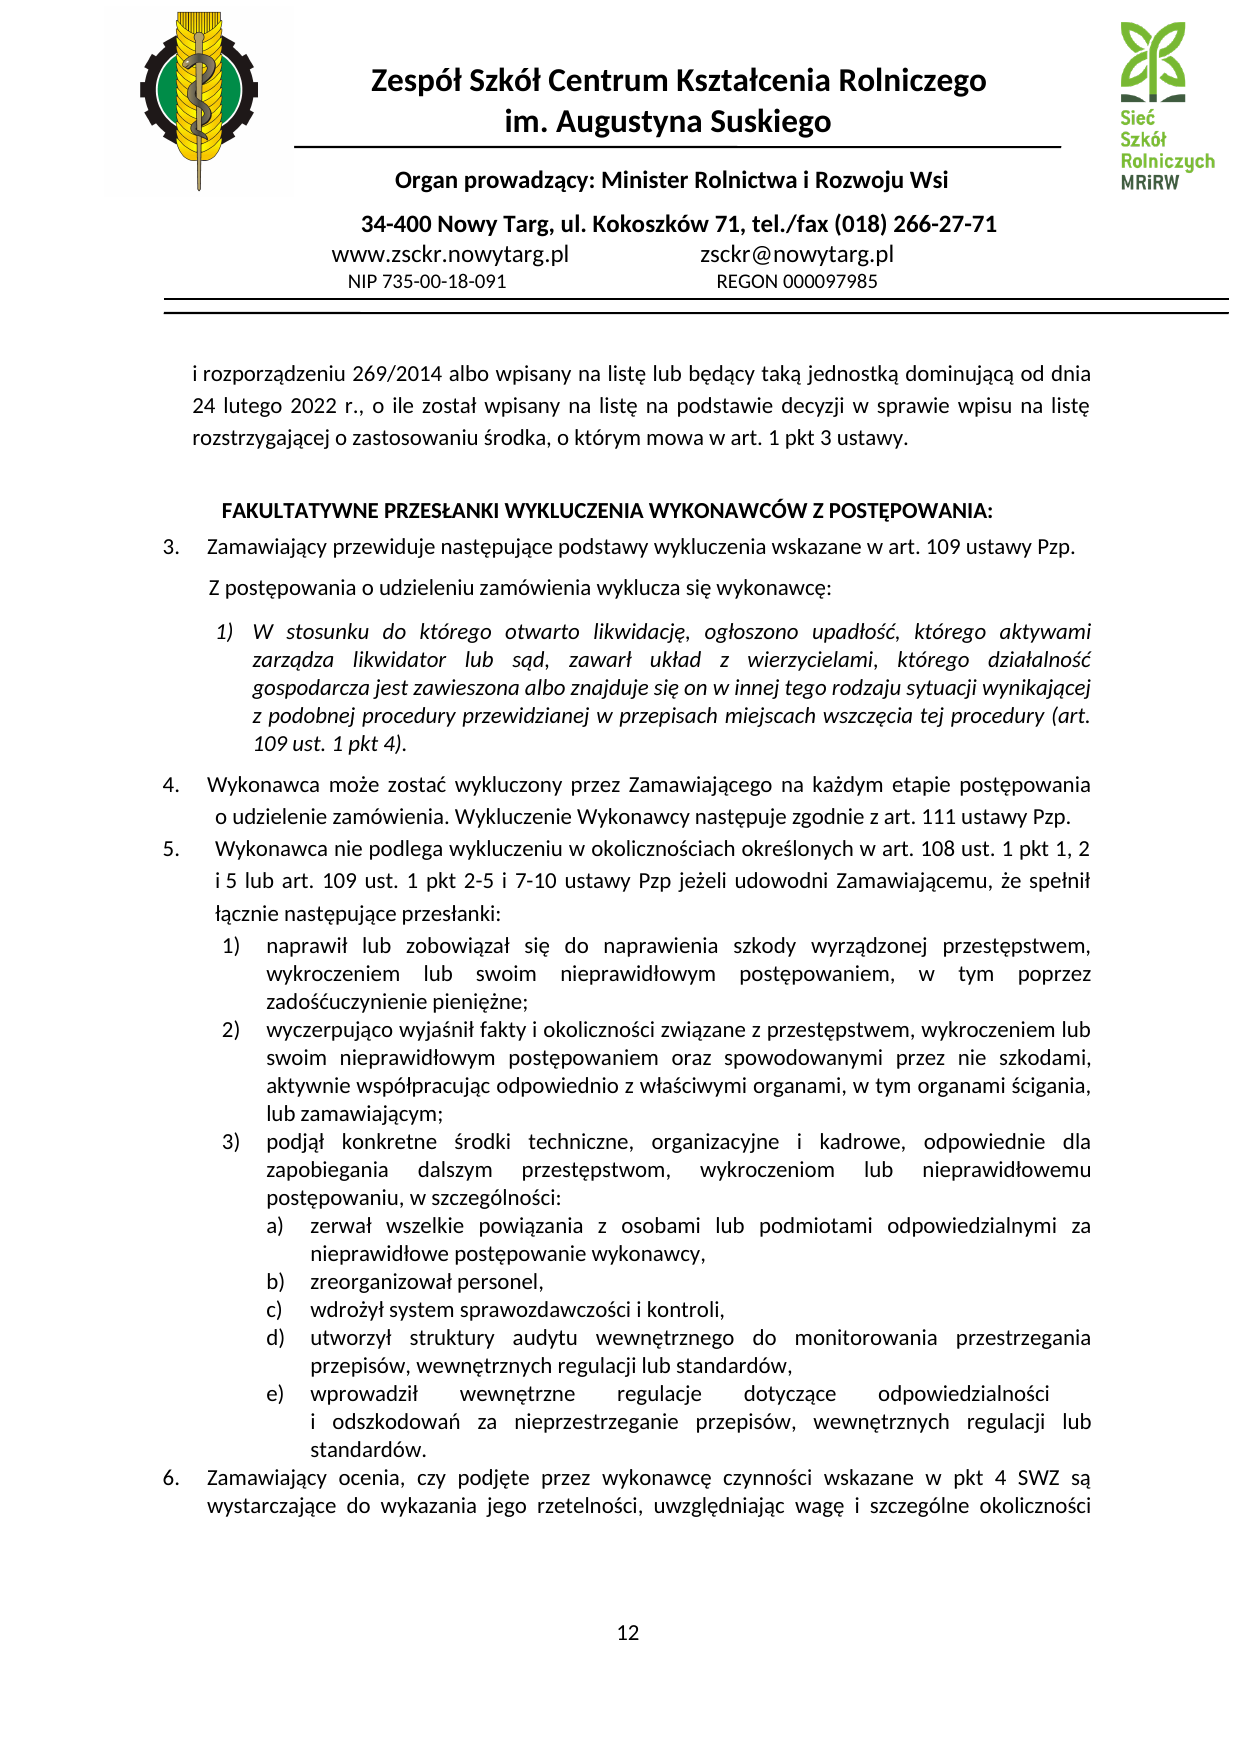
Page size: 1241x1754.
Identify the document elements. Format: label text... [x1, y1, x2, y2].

text FAKULTATYWNE PRZESŁANKI WYKLUCZENIA WYKONAWCÓW Z POSTĘPOWANIA: [222, 496, 1093, 524]
list wprowadził wewnętrzne regulacje dotyczące odpowiedzialności i odszkodowań za nieprzestrzeganie przepisów, wewnętrznych regulacji lub standardów. [266, 1379, 1093, 1463]
list W stosunku do którego otwarto likwidację, ogłoszono upadłość, którego aktywami zarządza likwidator lub sąd, zawarł układ z wierzycielami, którego działalność gospodarcza jest zawieszona albo znajduje się on w innej tego rodzaju sytuacji wynikającej z podobnej procedury przewidzianej w przepisach miejscach wszczęcia tej procedury (art. 109 ust. 1 pkt 4). [215, 617, 1093, 757]
picture [1105, 6, 1229, 204]
list wdrożył system sprawozdawczości i kontroli, [266, 1295, 1093, 1323]
list Zamawiający przewiduje następujące podstawy wykluczenia wskazane w art. 109 ustawy Pzp. [162, 532, 1093, 560]
list Wykonawca może zostać wykluczony przez Zamawiającego na każdym etapie postępowania o udzielenie zamówienia. Wykluczenie Wykonawcy następuje zgodnie z art. 111 ustawy Pzp. [162, 770, 1093, 830]
text Z postępowania o udzieleniu zamówienia wyklucza się wykonawcę: [162, 573, 1093, 601]
list zreorganizował personel, [266, 1267, 1093, 1295]
list utworzył struktury audytu wewnętrznego do monitorowania przestrzegania przepisów, wewnętrznych regulacji lub standardów, [266, 1323, 1093, 1379]
list naprawił lub zobowiązał się do naprawienia szkody wyrządzonej przestępstwem, wykroczeniem lub swoim nieprawidłowym postępowaniem, w tym poprzez zadośćuczynienie pieniężne; [222, 931, 1093, 1015]
list Wykonawca nie podlega wykluczeniu w okolicznościach określonych w art. 108 ust. 1 pkt 1, 2 i 5 lub art. 109 ust. 1 pkt 2-5 i 7-10 ustawy Pzp jeżeli udowodni Zamawiającemu, że spełnił łącznie następujące przesłanki: [162, 834, 1093, 927]
list zerwał wszelkie powiązania z osobami lub podmiotami odpowiedzialnymi za nieprawidłowe postępowanie wykonawcy, [266, 1211, 1093, 1267]
picture [103, 6, 295, 197]
list podjął konkretne środki techniczne, organizacyjne i kadrowe, odpowiednie dla zapobiegania dalszym przestępstwom, wykroczeniom lub nieprawidłowemu postępowaniu, w szczególności: [222, 1127, 1093, 1211]
list wyczerpująco wyjaśnił fakty i okoliczności związane z przestępstwem, wykroczeniem lub swoim nieprawidłowym postępowaniem oraz spowodowanymi przez nie szkodami, aktywnie współpracując odpowiednio z właściwymi organami, w tym organami ścigania, lub zamawiającym; [222, 1015, 1093, 1127]
